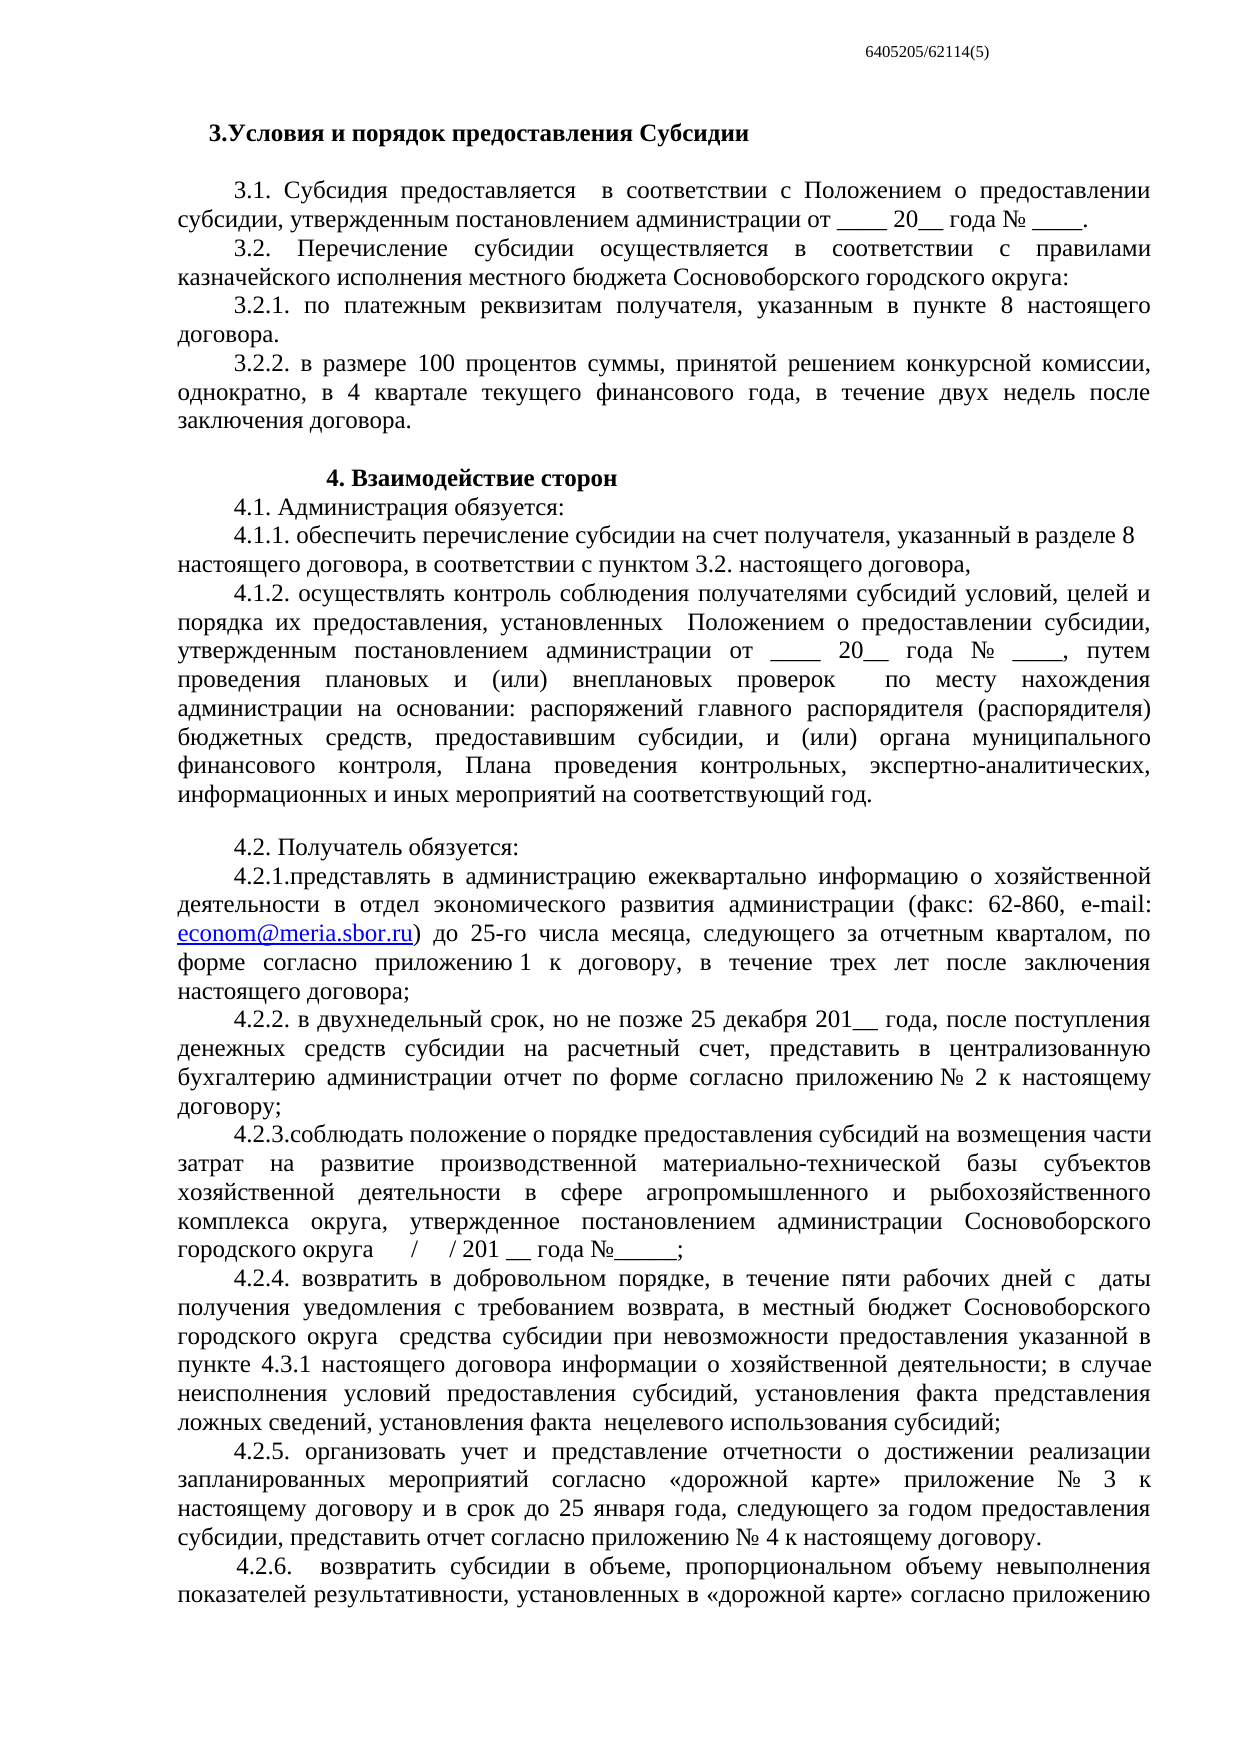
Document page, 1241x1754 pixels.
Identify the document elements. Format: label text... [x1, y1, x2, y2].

text 3.Условия и порядок предоставления Субсидии [177, 118, 1152, 147]
text 4.2.2. в двухнедельный срок, но не позже 25 декабря 201__ года, после поступления денежных средств субсидии на расчетный счет, представить в централизованную бухгалтерию администрации отчет по форме согласно приложению № 2 к настоящему договору; [177, 1004, 1152, 1119]
text 4.1.1. обеспечить перечисление субсидии на счет получателя, указанный в разделе 8 [177, 521, 1152, 549]
text 4.2.5. организовать учет и представление отчетности о достижении реализации запланированных мероприятий согласно «дорожной карте» приложение № 3 к настоящему договору и в срок до 25 января года, следующего за годом предоставления субсидии, представить отчет согласно приложению № 4 к настоящему договору. [177, 1436, 1152, 1551]
text 4.2.4. возвратить в добровольном порядке, в течение пяти рабочих дней с даты получения уведомления с требованием возврата, в местный бюджет Сосновоборского городского округа средства субсидии при невозможности предоставления указанной в пункте 4.3.1 настоящего договора информации о хозяйственной деятельности; в случае неисполнения условий предоставления субсидий, установления факта представления ложных сведений, установления факта нецелевого использования субсидий; [177, 1263, 1152, 1436]
text 4.2.3.соблюдать положение о порядке предоставления субсидий на возмещения части затрат на развитие производственной материально-технической базы субъектов хозяйственной деятельности в сфере агропромышленного и рыбохозяйственного комплекса округа, утвержденное постановлением администрации Сосновоборского городского округа / / 201 __ года №_____; [177, 1119, 1152, 1263]
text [177, 1551, 1152, 1608]
text 4. Взаимодействие сторон [251, 463, 1152, 492]
text настоящего договора, в соответствии с пунктом 3.2. настоящего договора, [177, 549, 1152, 578]
text 3.2. Перечисление субсидии осуществляется в соответствии с правилами казначейского исполнения местного бюджета Сосновоборского городского округа: [177, 233, 1152, 291]
text 4.2.1.представлять в администрацию ежеквартально информацию о хозяйственной деятельности в отдел экономического развития администрации (факс: 62-860, e-mail: econom@meria.sbor.ru) до 25-го числа месяца, следующего за отчетным кварталом, по форме согласно приложению 1 к договору, в течение трех лет после заключения настоящего договора; [177, 861, 1152, 1004]
text 3.2.2. в размере 100 процентов суммы, принятой решением конкурсной комиссии, однократно, в 4 квартале текущего финансового года, в течение двух недель после заключения договора. [177, 348, 1152, 434]
text 4.1.2. осуществлять контроль соблюдения получателями субсидий условий, целей и порядка их предоставления, установленных Положением о предоставлении субсидии, утвержденным постановлением администрации от ____ 20__ года № ____, путем проведения плановых и (или) внеплановых проверок по месту нахождения администрации на основании: распоряжений главного распорядителя (распорядителя) бюджетных средств, предоставившим субсидии, и (или) органа муниципального финансового контроля, Плана проведения контрольных, экспертно-аналитических, информационных и иных мероприятий на соответствующий год. [177, 578, 1152, 808]
text 4.1. Администрация обязуется: [177, 492, 1152, 521]
text 3.1. Субсидия предоставляется в соответствии с Положением о предоставлении субсидии, утвержденным постановлением администрации от ____ 20__ года № ____. [177, 176, 1152, 233]
text 4.2. Получатель обязуется: [177, 832, 1152, 861]
text 3.2.1. по платежным реквизитам получателя, указанным в пункте 8 настоящего договора. [177, 291, 1152, 348]
